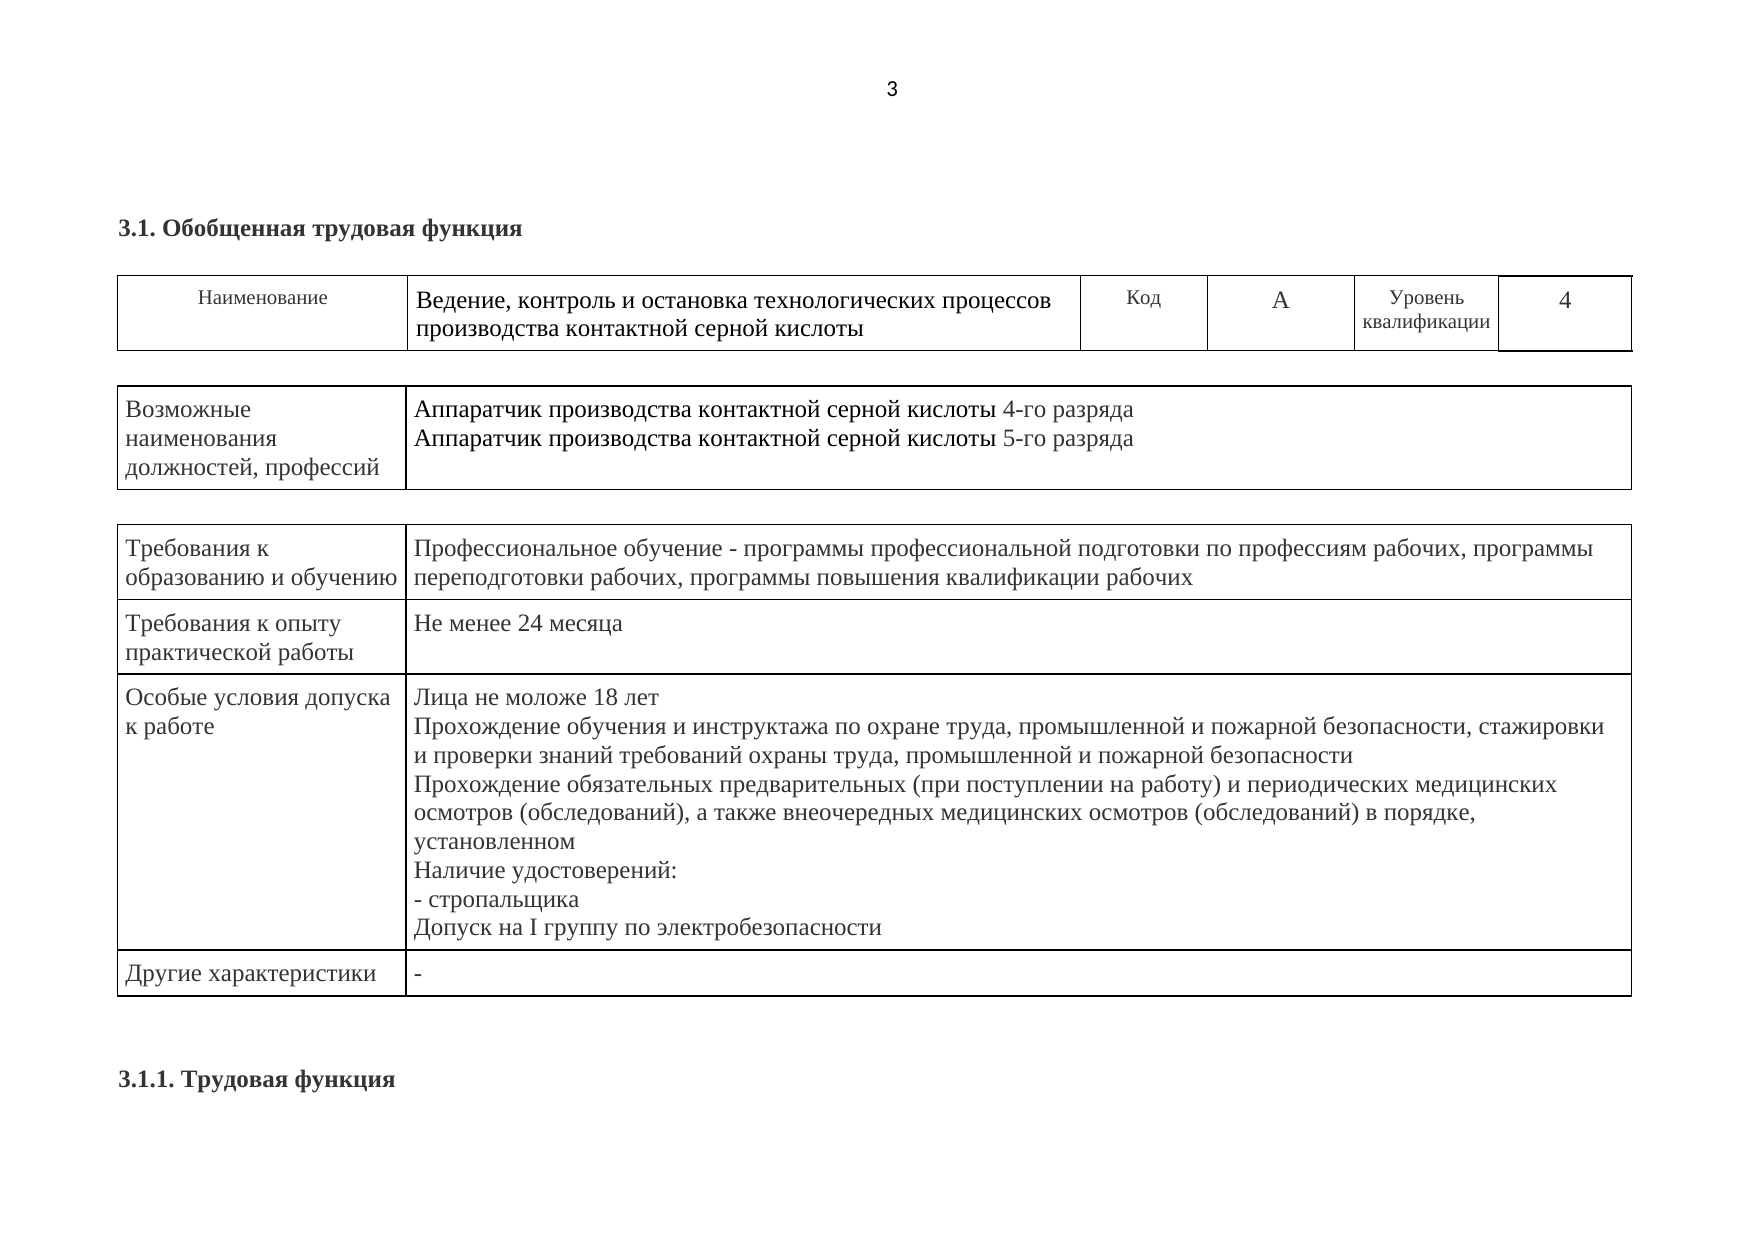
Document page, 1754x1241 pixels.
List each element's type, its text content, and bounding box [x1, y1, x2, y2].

table_header Ведение, контроль и остановка технологических процессов производства контактной серной кислоты [408, 276, 1080, 350]
text 3.1.1. Трудовая функция [118, 1064, 1665, 1092]
table_cell - [407, 951, 1631, 995]
table_cell Особые условия допуска к работе [118, 675, 405, 949]
table_header Возможные наименования должностей, профессий [118, 387, 405, 489]
table_cell Другие характеристики [118, 951, 405, 995]
table_header Требования к образованию и обучению [118, 525, 405, 598]
table_header Код [1081, 276, 1207, 350]
table_cell Не менее 24 месяца [407, 600, 1631, 673]
table_header А [1208, 276, 1354, 350]
table_header Наименование [118, 276, 407, 350]
table_cell Требования к опыту практической работы [118, 600, 405, 673]
table_cell Лица не моложе 18 лет Прохождение обучения и инструктажа по охране труда, промышленной и пожарной безопасности, стажировки и проверки знаний требований охраны труда, промышленной и пожарной безопасности Прохождение обязательных предварительных (при поступлении на работу) и периодических медицинских осмотров (обследований), а также внеочередных медицинских осмотров (обследований) в порядке, установленном Наличие удостоверений: - стропальщика Допуск на I группу по электробезопасности [407, 675, 1631, 949]
table_header Профессиональное обучение - программы профессиональной подготовки по профессиям рабочих, программы переподготовки рабочих, программы повышения квалификации рабочих [407, 525, 1631, 598]
text 3.1. Обобщенная трудовая функция [118, 213, 1665, 242]
table_header 4 [1499, 277, 1631, 350]
table_header Уровень квалификации [1355, 276, 1498, 350]
table_header Аппаратчик производства контактной серной кислоты 4-го разряда Аппаратчик производства контактной серной кислоты 5-го разряда [407, 387, 1631, 489]
